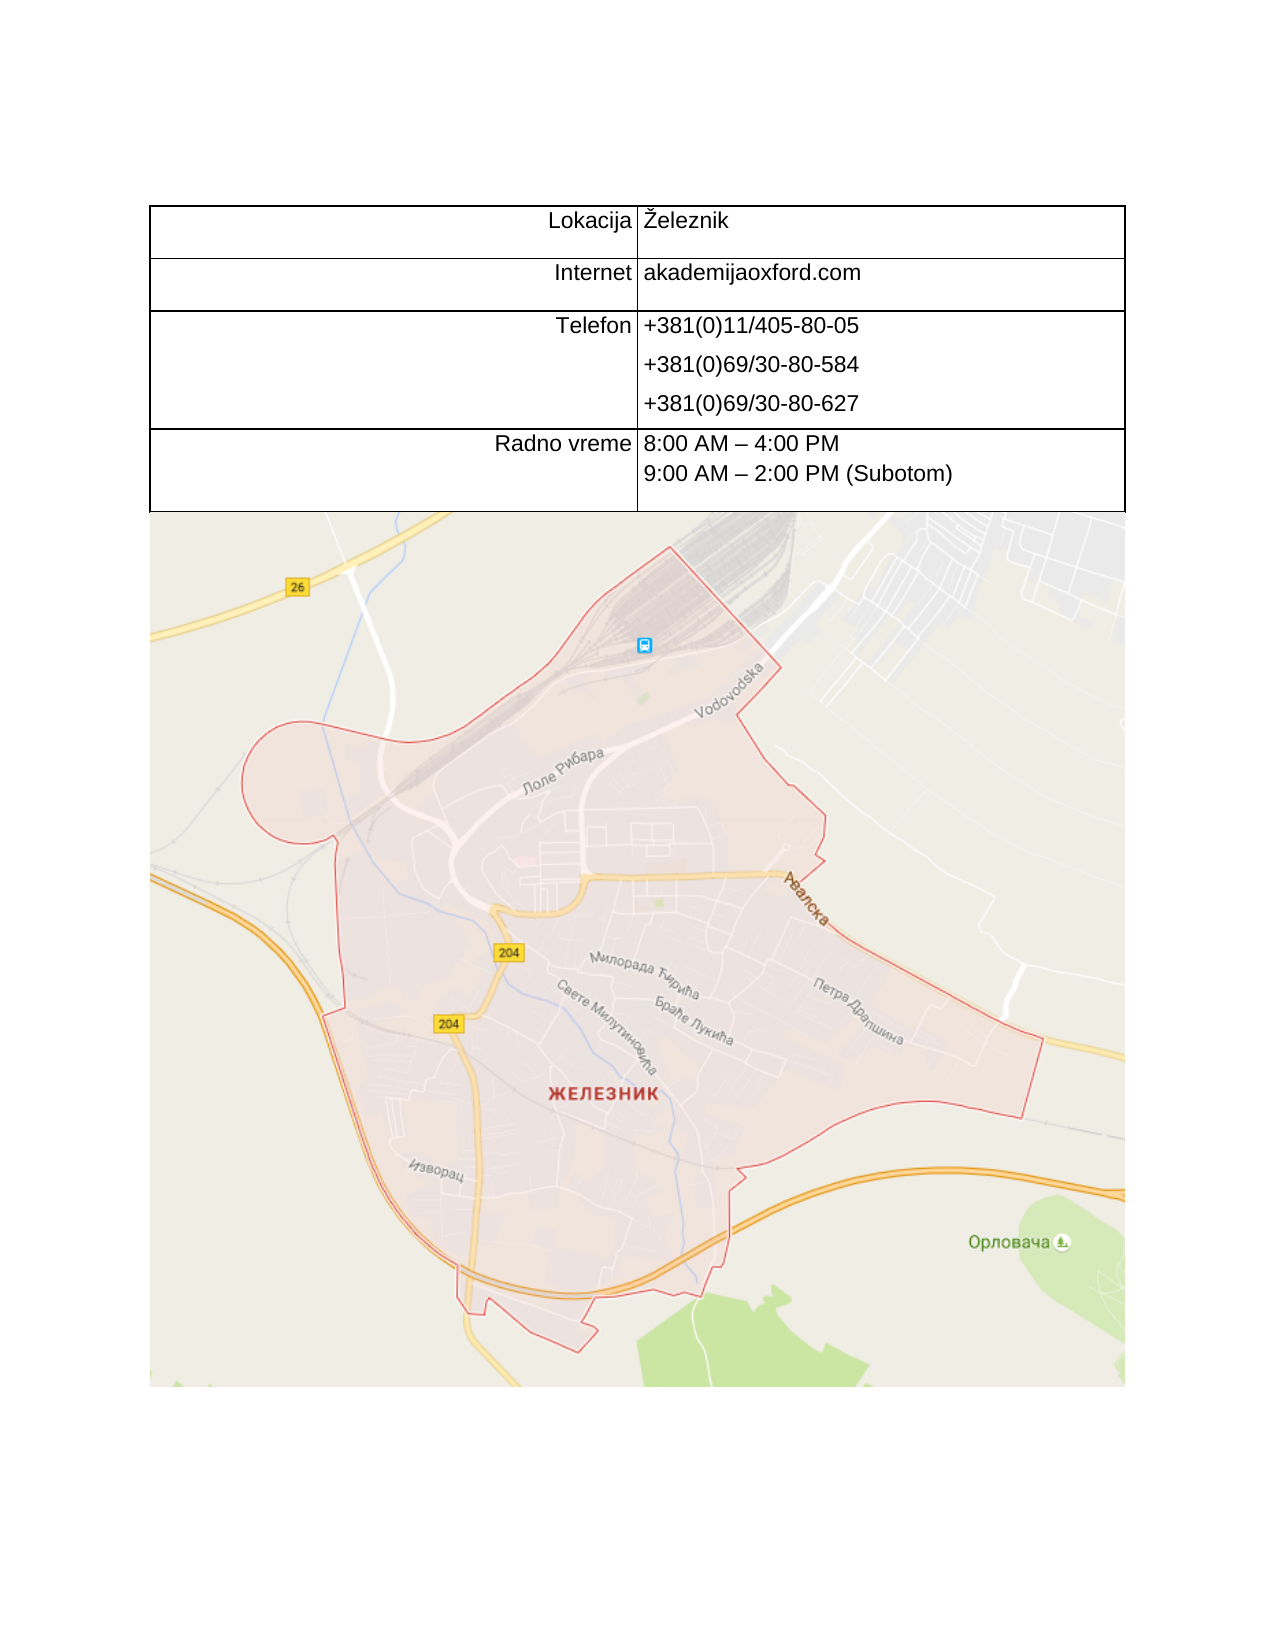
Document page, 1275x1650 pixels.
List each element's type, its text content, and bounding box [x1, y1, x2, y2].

table_cell 8:00 AM – 4:00 PM 9:00 AM – 2:00 PM (Subotom) [638, 430, 1124, 511]
picture [150, 512, 1125, 1387]
table_cell Internet [151, 259, 637, 310]
table_header Lokacija [151, 207, 637, 258]
table_cell akademijaoxford.com [638, 259, 1124, 310]
table_cell +381(0)11/405-80-05 +381(0)69/30-80-584 +381(0)69/30-80-627 [638, 312, 1124, 428]
table_cell Telefon [151, 312, 637, 428]
table_header Železnik [638, 207, 1124, 258]
table_cell Radno vreme [151, 430, 637, 511]
